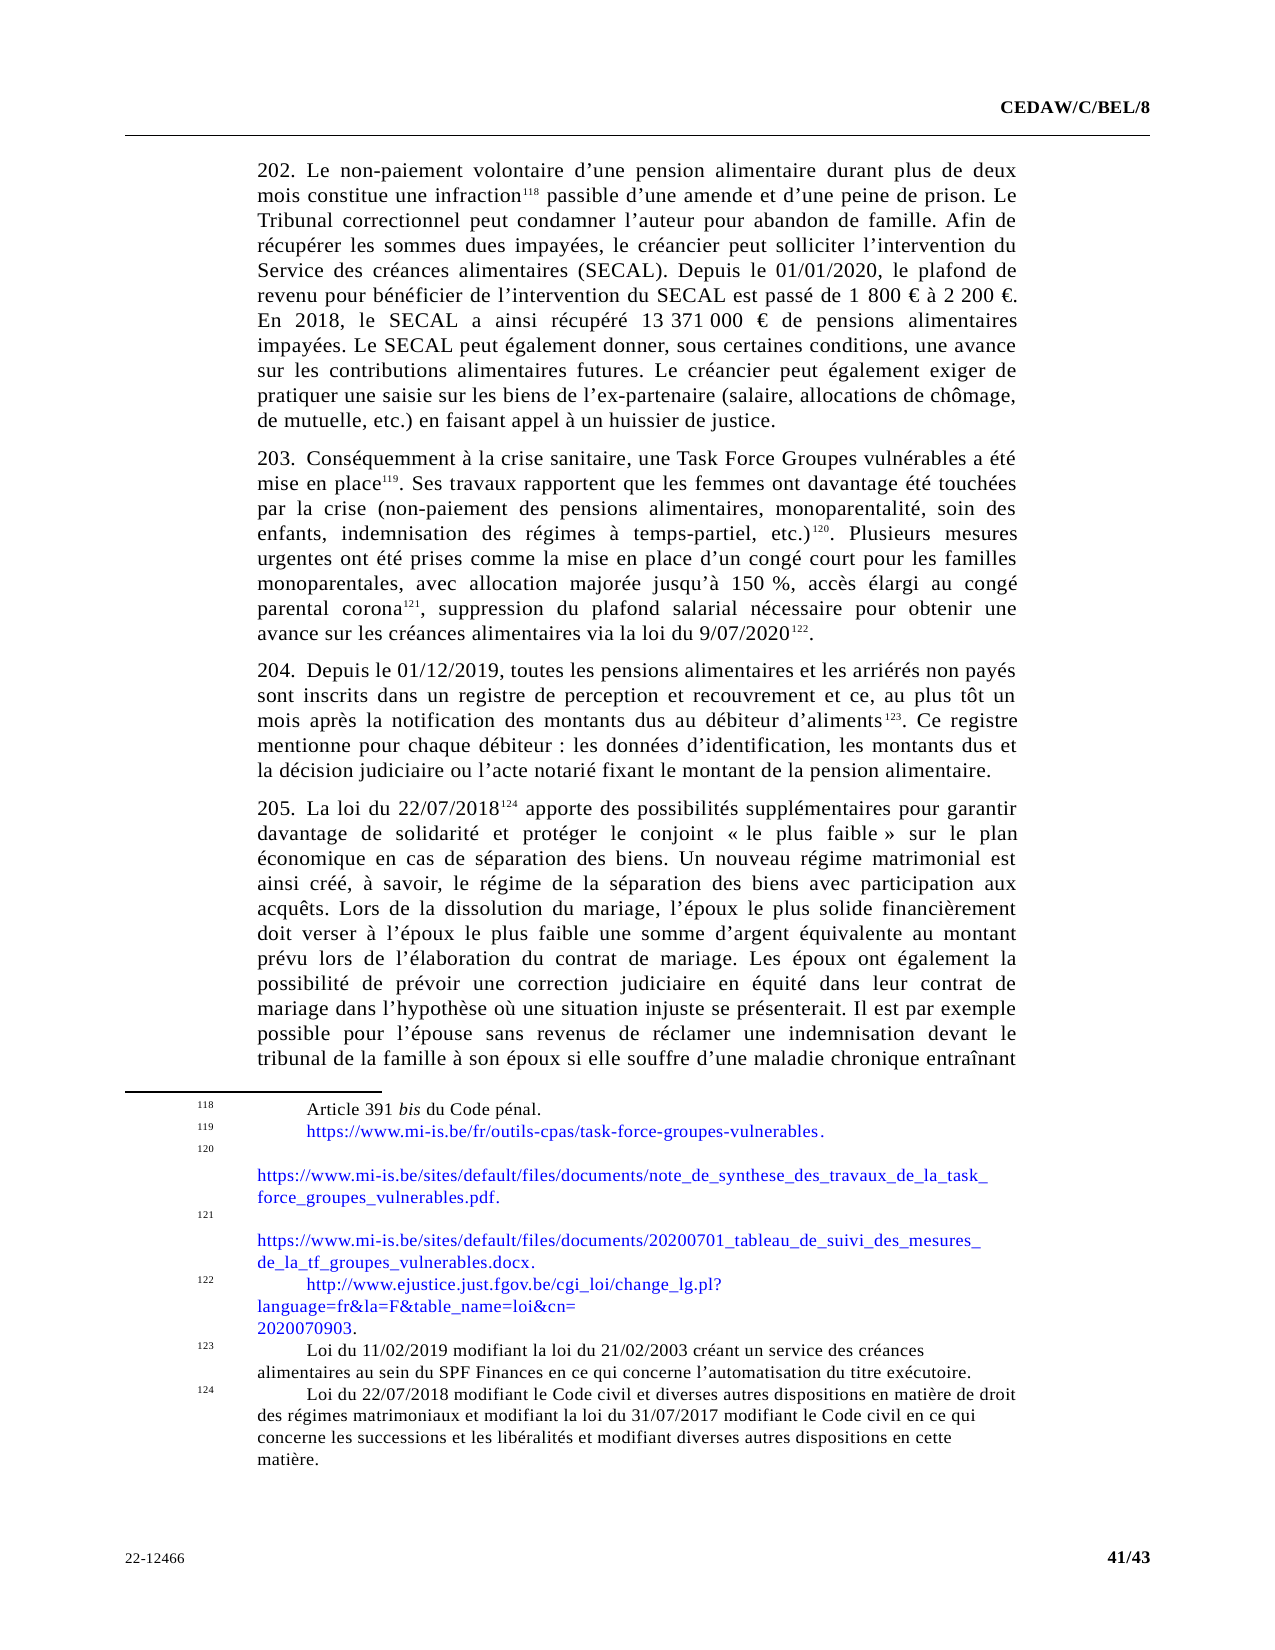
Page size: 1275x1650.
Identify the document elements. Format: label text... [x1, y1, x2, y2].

list Le non-paiement volontaire d’une pension alimentaire durant plus de deux mois constitue une infraction passible d’une amende et d’une peine de prison. Le Tribunal correctionnel peut condamner l’auteur pour abandon de famille. Afin de récupérer les sommes dues impayées, le créancier peut solliciter l’intervention du Service des créances alimentaires (SECAL). Depuis le 01/01/2020, le plafond de revenu pour bénéficier de l’intervention du SECAL est passé de 1 800 € à 2 200 €. En 2018, le SECAL a ainsi récupéré 13 371 000 € de pensions alimentaires impayées. Le SECAL peut également donner, sous certaines conditions, une avance sur les contributions alimentaires futures. Le créancier peut également exiger de pratiquer une saisie sur les biens de l’ex-partenaire (salaire, allocations de chômage, de mutuelle, etc.) en faisant appel à un huissier de justice. [257, 157, 1018, 432]
list Depuis le 01/12/2019, toutes les pensions alimentaires et les arriérés non payés sont inscrits dans un registre de perception et recouvrement et ce, au plus tôt un mois après la notification des montants dus au débiteur d’aliments. Ce registre mentionne pour chaque débiteur : les données d’identification, les montants dus et la décision judiciaire ou l’acte notarié fixant le montant de la pension alimentaire. [257, 657, 1018, 782]
list Conséquemment à la crise sanitaire, une Task Force Groupes vulnérables a été mise en place. Ses travaux rapportent que les femmes ont davantage été touchées par la crise (non-paiement des pensions alimentaires, monoparentalité, soin des enfants, indemnisation des régimes à temps-partiel, etc.). Plusieurs mesures urgentes ont été prises comme la mise en place d’un congé court pour les familles monoparentales, avec allocation majorée jusqu’à 150 %, accès élargi au congé parental corona, suppression du plafond salarial nécessaire pour obtenir une avance sur les créances alimentaires via la loi du 9/07/2020. [257, 445, 1018, 645]
list La loi du 22/07/2018 apporte des possibilités supplémentaires pour garantir davantage de solidarité et protéger le conjoint « le plus faible » sur le plan économique en cas de séparation des biens. Un nouveau régime matrimonial est ainsi créé, à savoir, le régime de la séparation des biens avec participation aux acquêts. Lors de la dissolution du mariage, l’époux le plus solide financièrement doit verser à l’époux le plus faible une somme d’argent équivalente au montant prévu lors de l’élaboration du contrat de mariage. Les époux ont également la possibilité de prévoir une correction judiciaire en équité dans leur contrat de mariage dans l’hypothèse où une situation injuste se présenterait. Il est par exemple possible pour l’épouse sans revenus de réclamer une indemnisation devant le tribunal de la famille à son époux si elle souffre d’une maladie chronique entraînant des frais. Cette indemnisation ne peut être supérieure au tiers de la valeur nette des revenus et biens acquis autrement que par succession et libéralité, par l’autre époux pendant le mariage. [257, 795, 1018, 1070]
